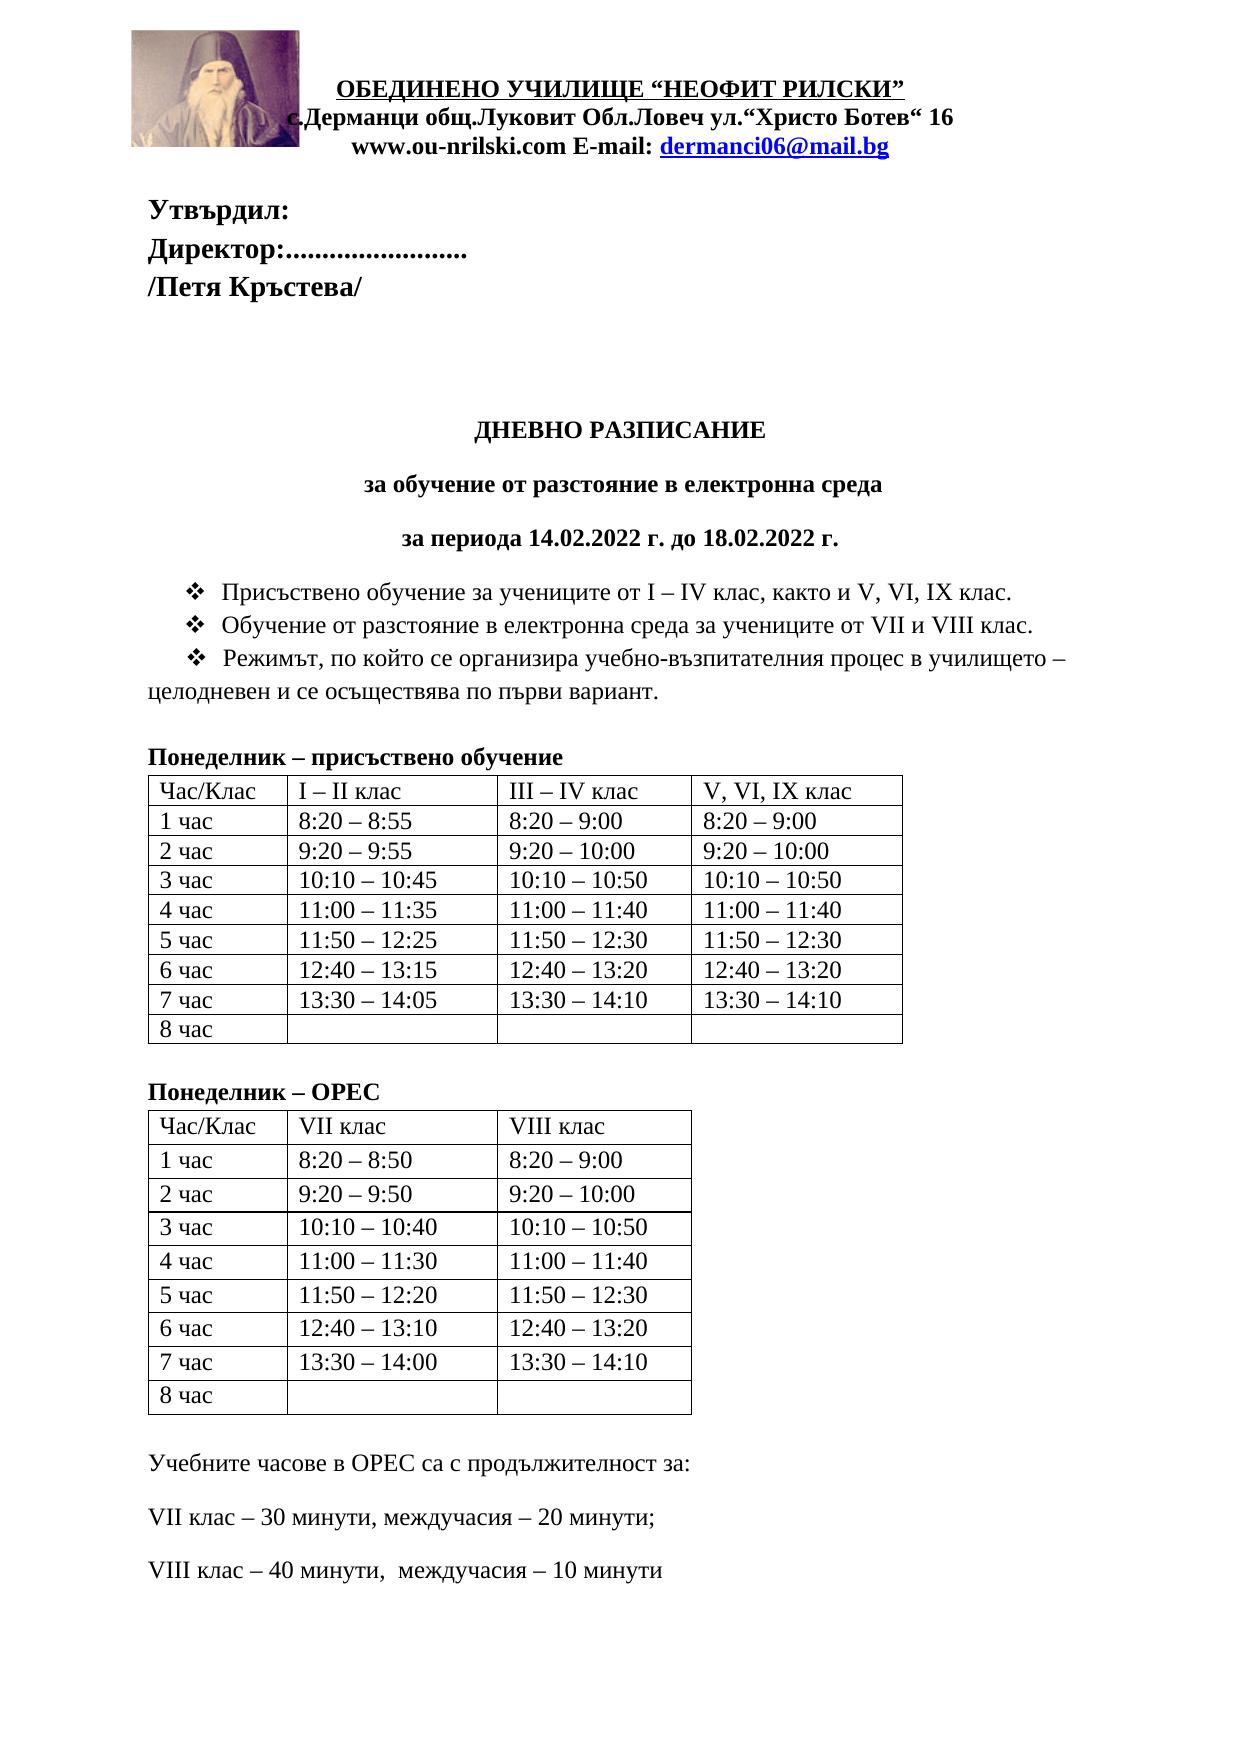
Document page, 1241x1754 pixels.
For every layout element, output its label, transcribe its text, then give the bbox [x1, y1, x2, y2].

table_cell 11:00 – 11:30 [288, 1246, 497, 1279]
table_cell 11:00 – 11:40 [692, 895, 902, 924]
table_cell 12:40 – 13:20 [498, 955, 691, 984]
list Обучение от разстояние в електронна среда за учениците от VII и VIII клас. [184, 610, 1093, 639]
table_header Час/Клас [149, 776, 287, 805]
table_cell 7 час [149, 985, 287, 1013]
table_cell 7 час [149, 1347, 287, 1379]
text Утвърдил: [148, 192, 1093, 226]
table_cell 4 час [149, 1246, 287, 1279]
table_cell 10:10 – 10:40 [288, 1213, 497, 1245]
table_cell 12:40 – 13:20 [498, 1313, 691, 1346]
table_header V, VI, IX клас [692, 776, 902, 805]
table_cell 8:20 – 8:50 [288, 1145, 497, 1178]
table_cell 9:20 – 10:00 [498, 836, 691, 864]
table_cell [498, 1381, 691, 1414]
table_cell 8:20 – 8:55 [288, 806, 497, 835]
table_cell 3 час [149, 866, 287, 894]
table_cell 11:50 – 12:30 [498, 1280, 691, 1312]
table_cell 12:40 – 13:15 [288, 955, 497, 984]
table_cell 3 час [149, 1213, 287, 1245]
text Понеделник – ОРЕС [148, 1077, 1093, 1106]
table_header VIII клас [498, 1111, 691, 1144]
text VIII клас – 40 минути, междучасия – 10 минути [148, 1555, 1093, 1584]
table_cell 5 час [149, 925, 287, 954]
text Директор:......................... [148, 231, 1093, 264]
table_cell 12:40 – 13:20 [692, 955, 902, 984]
table_cell 1 час [149, 806, 287, 835]
picture [131, 29, 300, 147]
text Учебните часове в ОРЕС са с продължителност за: [148, 1448, 1093, 1476]
table_cell 10:10 – 10:50 [692, 866, 902, 894]
table_cell 10:10 – 10:45 [288, 866, 497, 894]
table_cell 11:50 – 12:20 [288, 1280, 497, 1312]
table_cell 4 час [149, 895, 287, 924]
table_cell 11:50 – 12:30 [498, 925, 691, 954]
table_header VII клас [288, 1111, 497, 1144]
table_cell 11:50 – 12:25 [288, 925, 497, 954]
table_cell 11:00 – 11:40 [498, 1246, 691, 1279]
table_header I – II клас [288, 776, 497, 805]
list Режимът, по който се организира учебно-възпитателния процес в училището – [185, 643, 1093, 672]
list Присъствено обучение за учениците от I – IV клас, както и V, VI, IX клас. [184, 577, 1093, 606]
text за периода 14.02.2022 г. до 18.02.2022 г. [148, 523, 1093, 552]
table_header Час/Клас [149, 1111, 287, 1144]
table_cell 5 час [149, 1280, 287, 1312]
table_cell 13:30 – 14:00 [288, 1347, 497, 1379]
table_cell 8 час [149, 1381, 287, 1414]
table_cell 9:20 – 10:00 [692, 836, 902, 864]
table_cell 8 час [149, 1015, 287, 1043]
table_cell [498, 1015, 691, 1043]
table_cell [692, 1015, 902, 1043]
table_cell 10:10 – 10:50 [498, 1213, 691, 1245]
text /Петя Кръстева/ [148, 269, 1093, 303]
table_cell 6 час [149, 1313, 287, 1346]
table_cell 2 час [149, 1179, 287, 1211]
text целодневен и се осъществява по първи вариант. [148, 676, 1093, 705]
table_cell 13:30 – 14:10 [498, 985, 691, 1013]
table_cell 9:20 – 10:00 [498, 1179, 691, 1211]
table_cell 13:30 – 14:05 [288, 985, 497, 1013]
table_cell 8:20 – 9:00 [498, 806, 691, 835]
table_cell 11:00 – 11:35 [288, 895, 497, 924]
text ДНЕВНО РАЗПИСАНИЕ [148, 416, 1093, 444]
table_cell 11:00 – 11:40 [498, 895, 691, 924]
table_cell 6 час [149, 955, 287, 984]
table_cell 9:20 – 9:55 [288, 836, 497, 864]
table_cell 8:20 – 9:00 [498, 1145, 691, 1178]
table_cell 9:20 – 9:50 [288, 1179, 497, 1211]
table_cell 13:30 – 14:10 [692, 985, 902, 1013]
table_cell 2 час [149, 836, 287, 864]
table_cell 12:40 – 13:10 [288, 1313, 497, 1346]
text за обучение от разстояние в електронна среда [148, 469, 1093, 498]
table_header III – IV клас [498, 776, 691, 805]
table_cell [288, 1381, 497, 1414]
table_cell 13:30 – 14:10 [498, 1347, 691, 1379]
table_cell 10:10 – 10:50 [498, 866, 691, 894]
text Понеделник – присъствено обучение [148, 742, 1093, 771]
table_cell [288, 1015, 497, 1043]
table_cell 8:20 – 9:00 [692, 806, 902, 835]
table_cell 1 час [149, 1145, 287, 1178]
text VII клас – 30 минути, междучасия – 20 минути; [148, 1502, 1093, 1530]
table_cell 11:50 – 12:30 [692, 925, 902, 954]
